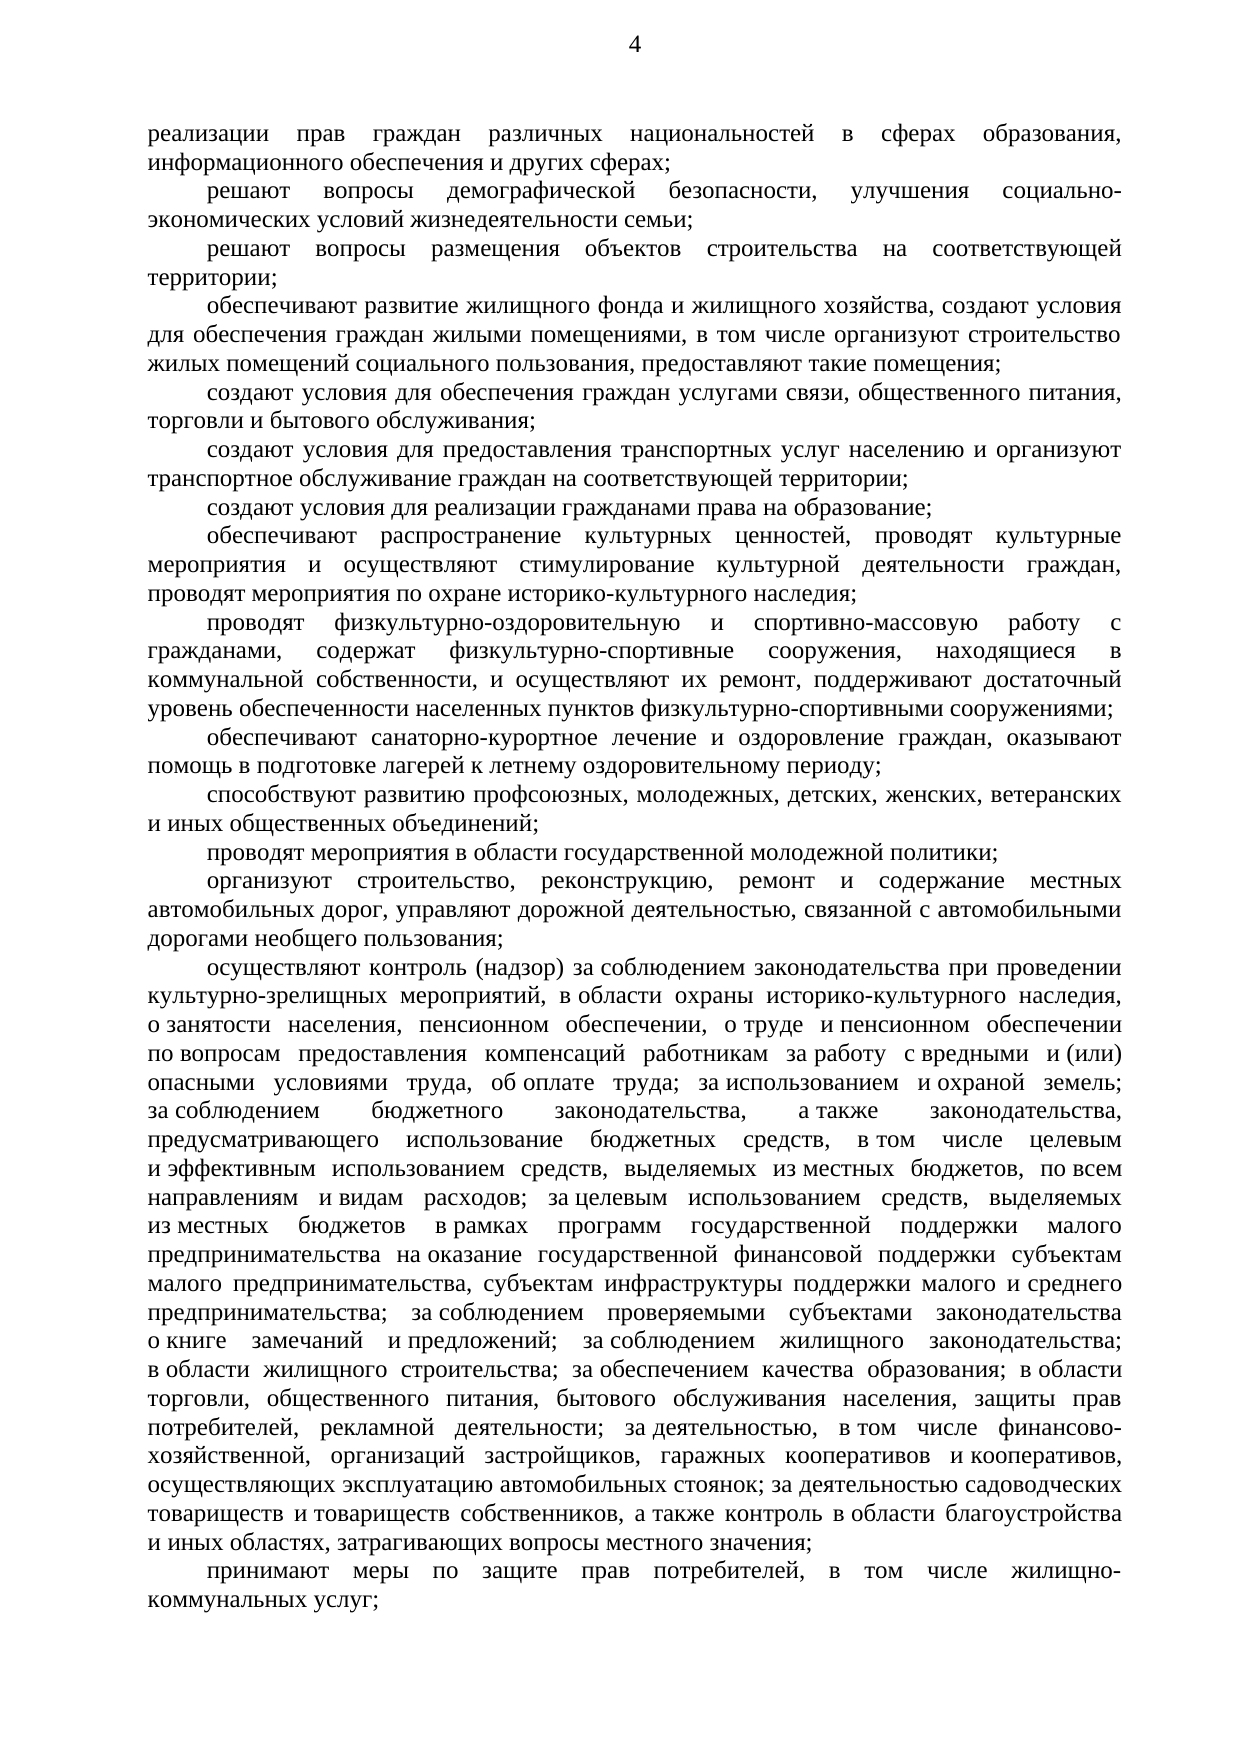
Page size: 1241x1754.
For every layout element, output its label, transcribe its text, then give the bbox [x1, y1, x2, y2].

text способствуют развитию профсоюзных, молодежных, детских, женских, ветеранских и иных общественных объединений; [147, 779, 1122, 837]
text обеспечивают санаторно-курортное лечение и оздоровление граждан, оказывают помощь в подготовке лагерей к летнему оздоровительному периоду; [147, 722, 1122, 779]
text решают вопросы размещения объектов строительства на соответствующей территории; [147, 233, 1122, 291]
text обеспечивают развитие жилищного фонда и жилищного хозяйства, создают условия для обеспечения граждан жилыми помещениями, в том числе организуют строительство жилых помещений социального пользования, предоставляют такие помещения; [147, 291, 1122, 377]
text обеспечивают распространение культурных ценностей, проводят культурные мероприятия и осуществляют стимулирование культурной деятельности граждан, проводят мероприятия по охране историко-культурного наследия; [147, 521, 1122, 607]
text создают условия для реализации гражданами права на образование; [147, 492, 1122, 521]
text проводят мероприятия в области государственной молодежной политики; [147, 837, 1122, 866]
text создают условия для предоставления транспортных услуг населению и организуют транспортное обслуживание граждан на соответствующей территории; [147, 434, 1122, 492]
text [147, 118, 1122, 176]
text организуют строительство, реконструкцию, ремонт и содержание местных автомобильных дорог, управляют дорожной деятельностью, связанной с автомобильными дорогами необщего пользования; [147, 866, 1122, 952]
text проводят физкультурно-оздоровительную и спортивно-массовую работу с гражданами, содержат физкультурно-спортивные сооружения, находящиеся в коммунальной собственности, и осуществляют их ремонт, поддерживают достаточный уровень обеспеченности населенных пунктов физкультурно-спортивными сооружениями; [147, 607, 1122, 722]
text создают условия для обеспечения граждан услугами связи, общественного питания, торговли и бытового обслуживания; [147, 377, 1122, 434]
text осуществляют контроль (надзор) за соблюдением законодательства при проведении культурно-зрелищных мероприятий, в области охраны историко-культурного наследия, о занятости населения, пенсионном обеспечении, о труде и пенсионном обеспечении по вопросам предоставления компенсаций работникам за работу с вредными и (или) опасными условиями труда, об оплате труда; за использованием и охраной земель; за соблюдением бюджетного законодательства, а также законодательства, предусматривающего использование бюджетных средств, в том числе целевым и эффективным использованием средств, выделяемых из местных бюджетов, по всем направлениям и видам расходов; за целевым использованием средств, выделяемых из местных бюджетов в рамках программ государственной поддержки малого предпринимательства на оказание государственной финансовой поддержки субъектам малого предпринимательства, субъектам инфраструктуры поддержки малого и среднего предпринимательства; за соблюдением проверяемыми субъектами законодательства о книге замечаний и предложений; за соблюдением жилищного законодательства; в области жилищного строительства; за обеспечением качества образования; в области торговли, общественного питания, бытового обслуживания населения, защиты прав потребителей, рекламной деятельности; за деятельностью, в том числе финансово-хозяйственной, организаций застройщиков, гаражных кооперативов и кооперативов, осуществляющих эксплуатацию автомобильных стоянок; за деятельностью садоводческих товариществ и товариществ собственников, а также контроль в области благоустройства и иных областях, затрагивающих вопросы местного значения; [147, 952, 1122, 1556]
text решают вопросы демографической безопасности, улучшения социально-экономических условий жизнедеятельности семьи; [147, 176, 1122, 233]
text принимают меры по защите прав потребителей, в том числе жилищно-коммунальных услуг; [147, 1556, 1122, 1613]
